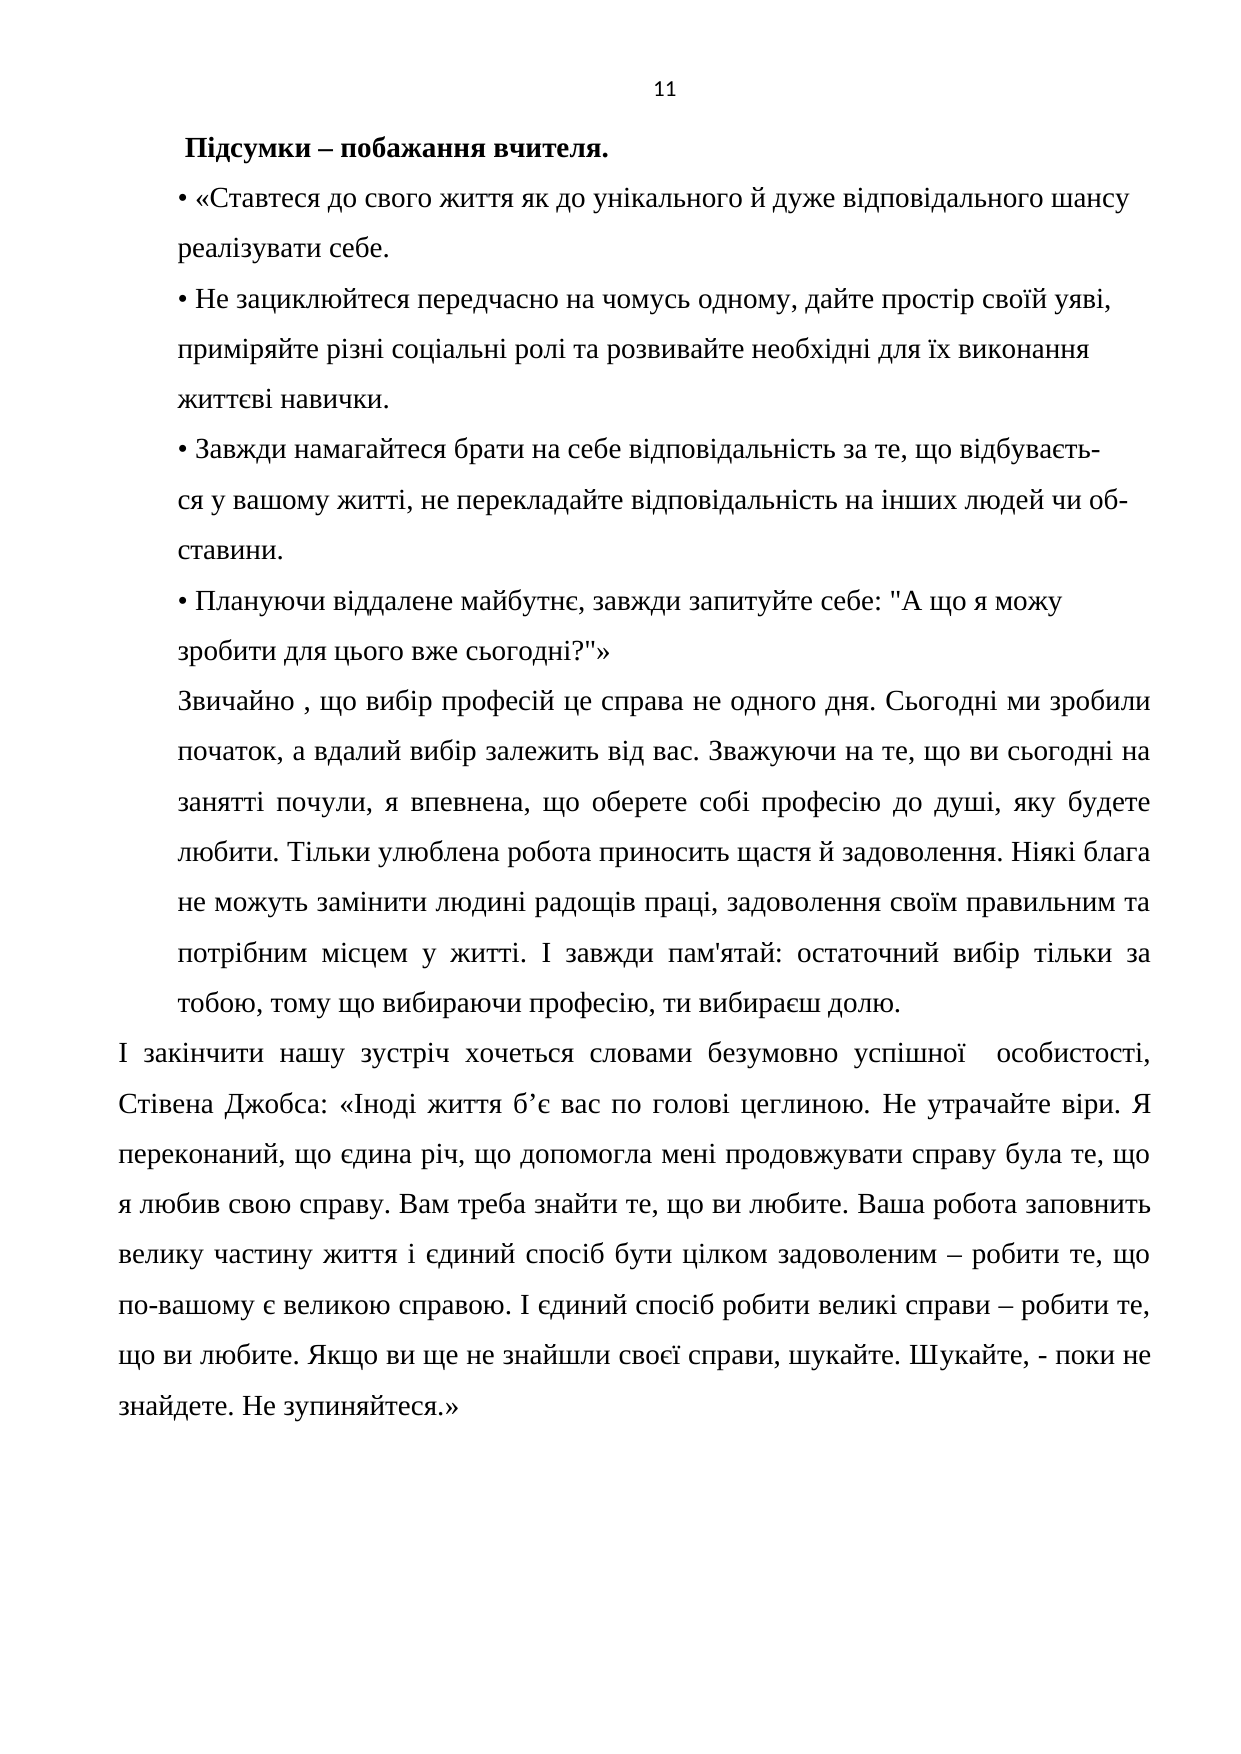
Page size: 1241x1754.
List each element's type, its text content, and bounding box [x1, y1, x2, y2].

text І закінчити нашу зустріч хочеться словами безумовно успішної особистості, Стівена Джобса: «Іноді життя б’є вас по голові цеглиною. Не утрачайте віри. Я переконаний, що єдина річ, що допомогла мені продовжувати справу була те, що я любив свою справу. Вам треба знайти те, що ви любите. Ваша робота заповнить велику частину життя і єдиний спосіб бути цілком задоволеним – робити те, що по-вашому є великою справою. І єдиний спосіб робити великі справи – робити те, що ви любите. Якщо ви ще не знайшли своєї справи, шукайте. Шукайте, - поки не знайдете. Не зупиняйтеся.» [118, 1035, 1152, 1136]
text • Не зациклюйтеся передчасно на чомусь одному, дайте простір своїй уяві, приміряйте різні соціальні ролі та розвивайте необхідні для їх виконання життєві навички. [177, 281, 1152, 415]
text ся у вашому житті, не перекладайте відповідальність на інших людей чи об- [177, 482, 1152, 516]
text • «Ставтеся до свого життя як до унікального й дуже відповідального шансу [177, 180, 1152, 214]
text ставини. [177, 532, 1152, 566]
text Підсумки – побажання вчителя. [177, 130, 1152, 163]
text Звичайно , що вибір професій це справа не одного дня. Сьогодні ми зробили початок, а вдалий вибір залежить від вас. Зважуючи на те, що ви сьогодні на занятті почули, я впевнена, що оберете собі професію до душі, яку будете любити. Тільки улюблена робота приносить щастя й задоволення. Ніякі блага не можуть замінити людині радощів праці, задоволення своїм правильним та потрібним місцем у житті. І завжди пам'ятай: остаточний вибір тільки за тобою, тому що вибираючи професію, ти вибираєш долю. [177, 683, 1152, 1019]
text • Завжди намагайтеся брати на себе відповідальність за те, що відбуваєть- [177, 432, 1152, 465]
text І закінчити нашу зустріч хочеться словами безумовно успішної особистості, Стівена Джобса: «Іноді життя б’є вас по голові цеглиною. Не утрачайте віри. Я переконаний, що єдина річ, що допомогла мені продовжувати справу була те, що я любив свою справу. Вам треба знайти те, що ви любите. Ваша робота заповнить велику частину життя і єдиний спосіб бути цілком задоволеним – робити те, що по-вашому є великою справою. І єдиний спосіб робити великі справи – робити те, що ви любите. Якщо ви ще не знайшли своєї справи, шукайте. Шукайте, - поки не знайдете. Не зупиняйтеся.» [118, 1169, 1152, 1421]
text реалізувати себе. [177, 230, 1152, 264]
text • Плануючи віддалене майбутнє, завжди запитуйте себе: "А що я можу зробити для цього вже сьогодні?"» [177, 583, 1152, 666]
